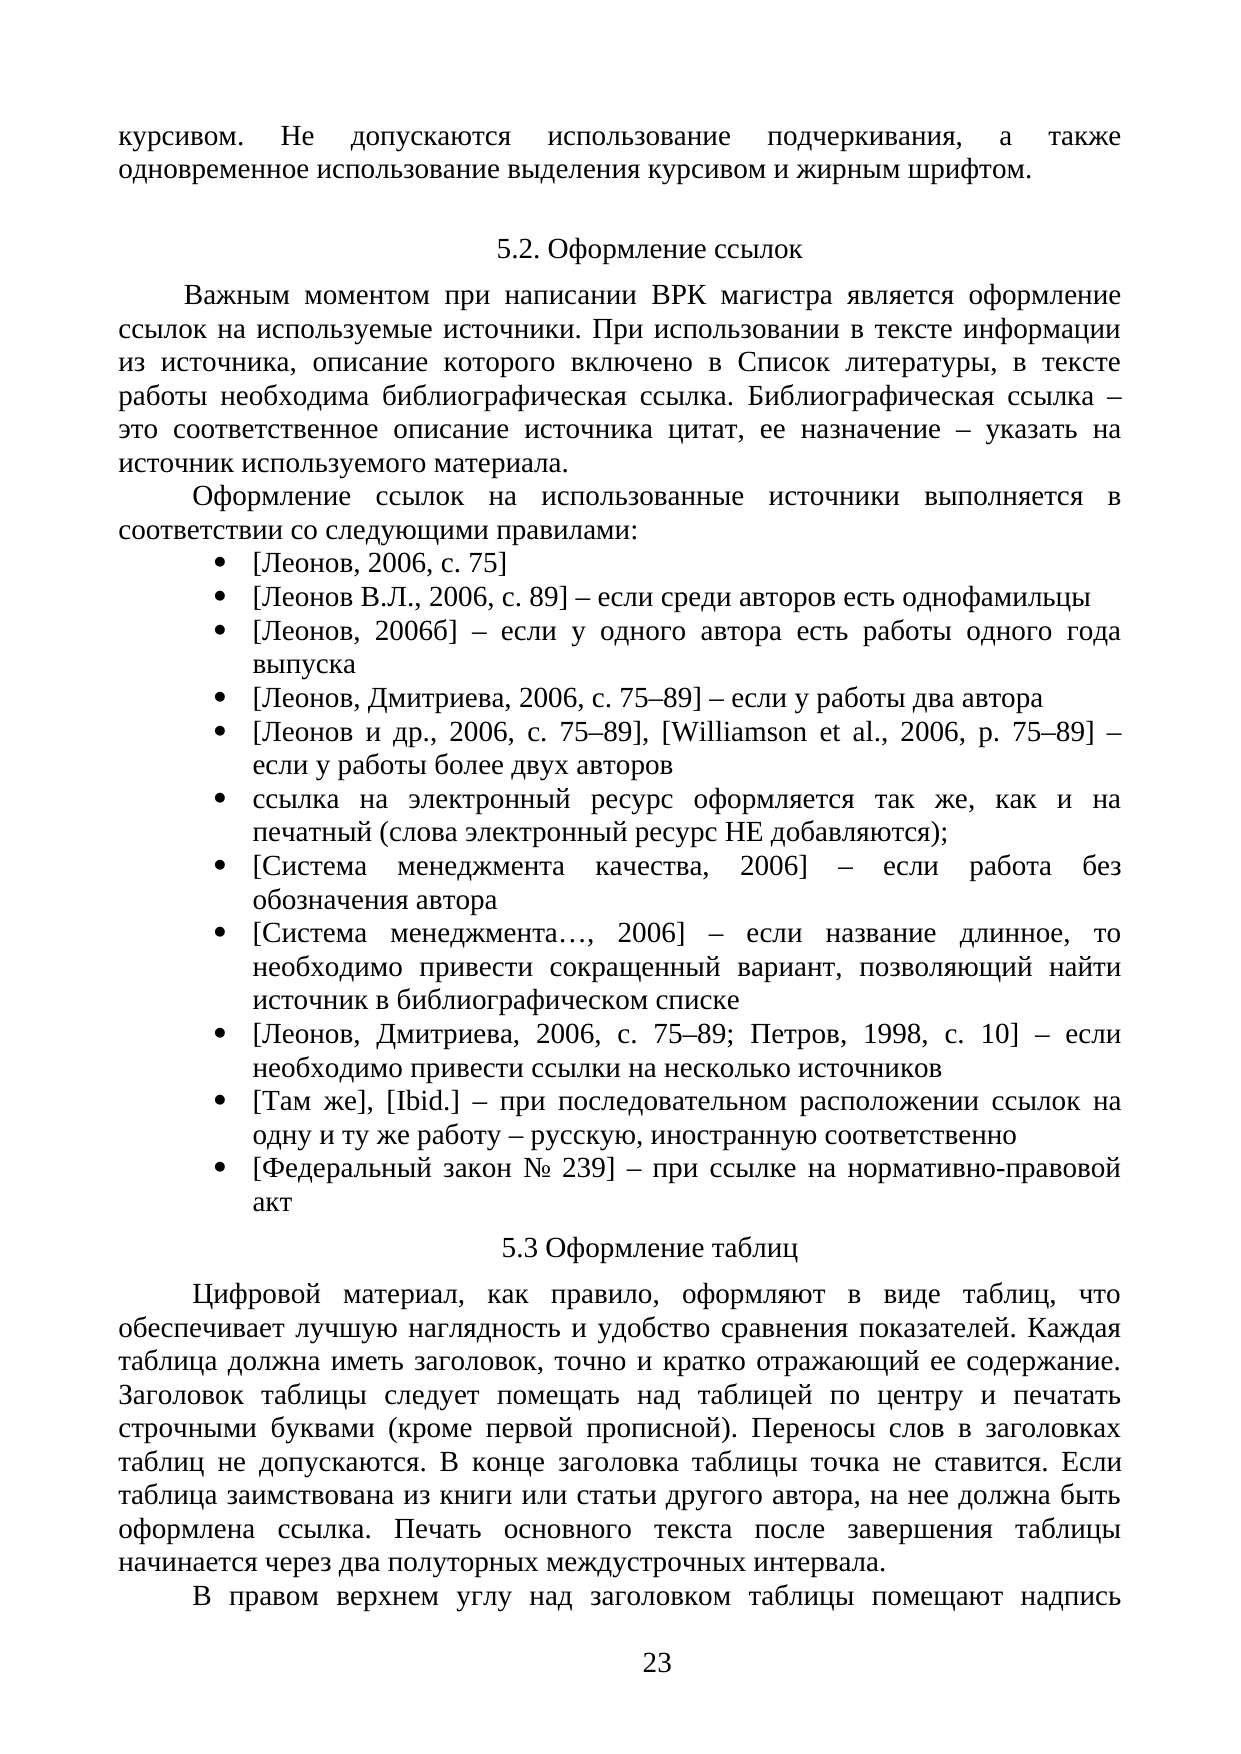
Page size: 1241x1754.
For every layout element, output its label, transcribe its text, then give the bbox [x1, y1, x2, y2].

list [Леонов В.Л., 2006, с. 89] – если среди авторов есть однофамильцы [215, 579, 1122, 613]
list [Система менеджмента качества, 2006] – если работа без обозначения автора [215, 848, 1122, 915]
list [Система менеджмента…, 2006] – если название длинное, то необходимо привести сокращенный вариант, позволяющий найти источник в библиографическом списке [215, 915, 1122, 1016]
list ссылка на электронный ресурс оформляется так же, как и на печатный (слова электронный ресурс НЕ добавляются); [215, 781, 1122, 848]
list [Леонов, Дмитриева, 2006, с. 75–89; Петров, 1998, с. 10] – если необходимо привести ссылки на несколько источников [215, 1016, 1122, 1083]
list [Леонов и др., 2006, с. 75–89], [Williamson et al., 2006, p. 75–89] – если у работы более двух авторов [215, 714, 1122, 781]
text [118, 118, 1122, 185]
list [Леонов, 2006, с. 75] [215, 546, 1122, 579]
list [Там же], [Ibid.] – при последовательном расположении ссылок на одну и ту же работу – русскую, иностранную соответственно [215, 1083, 1122, 1150]
subtitle 5.2. Оформление ссылок [118, 231, 1122, 265]
subtitle 5.3 Оформление таблиц [118, 1230, 1122, 1264]
list [Федеральный закон № 239] – при ссылке на нормативно-правовой акт [215, 1150, 1122, 1218]
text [118, 1578, 1122, 1612]
list [Леонов, 2006б] – если у одного автора есть работы одного года выпуска [215, 613, 1122, 680]
subtitle Важным моментом при написании ВРК магистра является оформление ссылок на используемые источники. При использовании в тексте информации из источника, описание которого включено в Список литературы, в тексте работы необходима библиографическая ссылка. Библиографическая ссылка – это соответственное описание источника цитат, ее назначение – указать на источник используемого материала. [118, 277, 1122, 478]
list [Леонов, Дмитриева, 2006, с. 75–89] – если у работы два автора [215, 680, 1122, 714]
text Оформление ссылок на использованные источники выполняется в соответствии со следующими правилами: [118, 478, 1122, 546]
text Цифровой материал, как правило, оформляют в виде таблиц, что обеспечивает лучшую наглядность и удобство сравнения показателей. Каждая таблица должна иметь заголовок, точно и кратко отражающий ее содержание. Заголовок таблицы следует помещать над таблицей по центру и печатать строчными буквами (кроме первой прописной). Переносы слов в заголовках таблиц не допускаются. В конце заголовка таблицы точка не ставится. Если таблица заимствована из книги или статьи другого автора, на нее должна быть оформлена ссылка. Печать основного текста после завершения таблицы начинается через два полуторных междустрочных интервала. [118, 1276, 1122, 1578]
